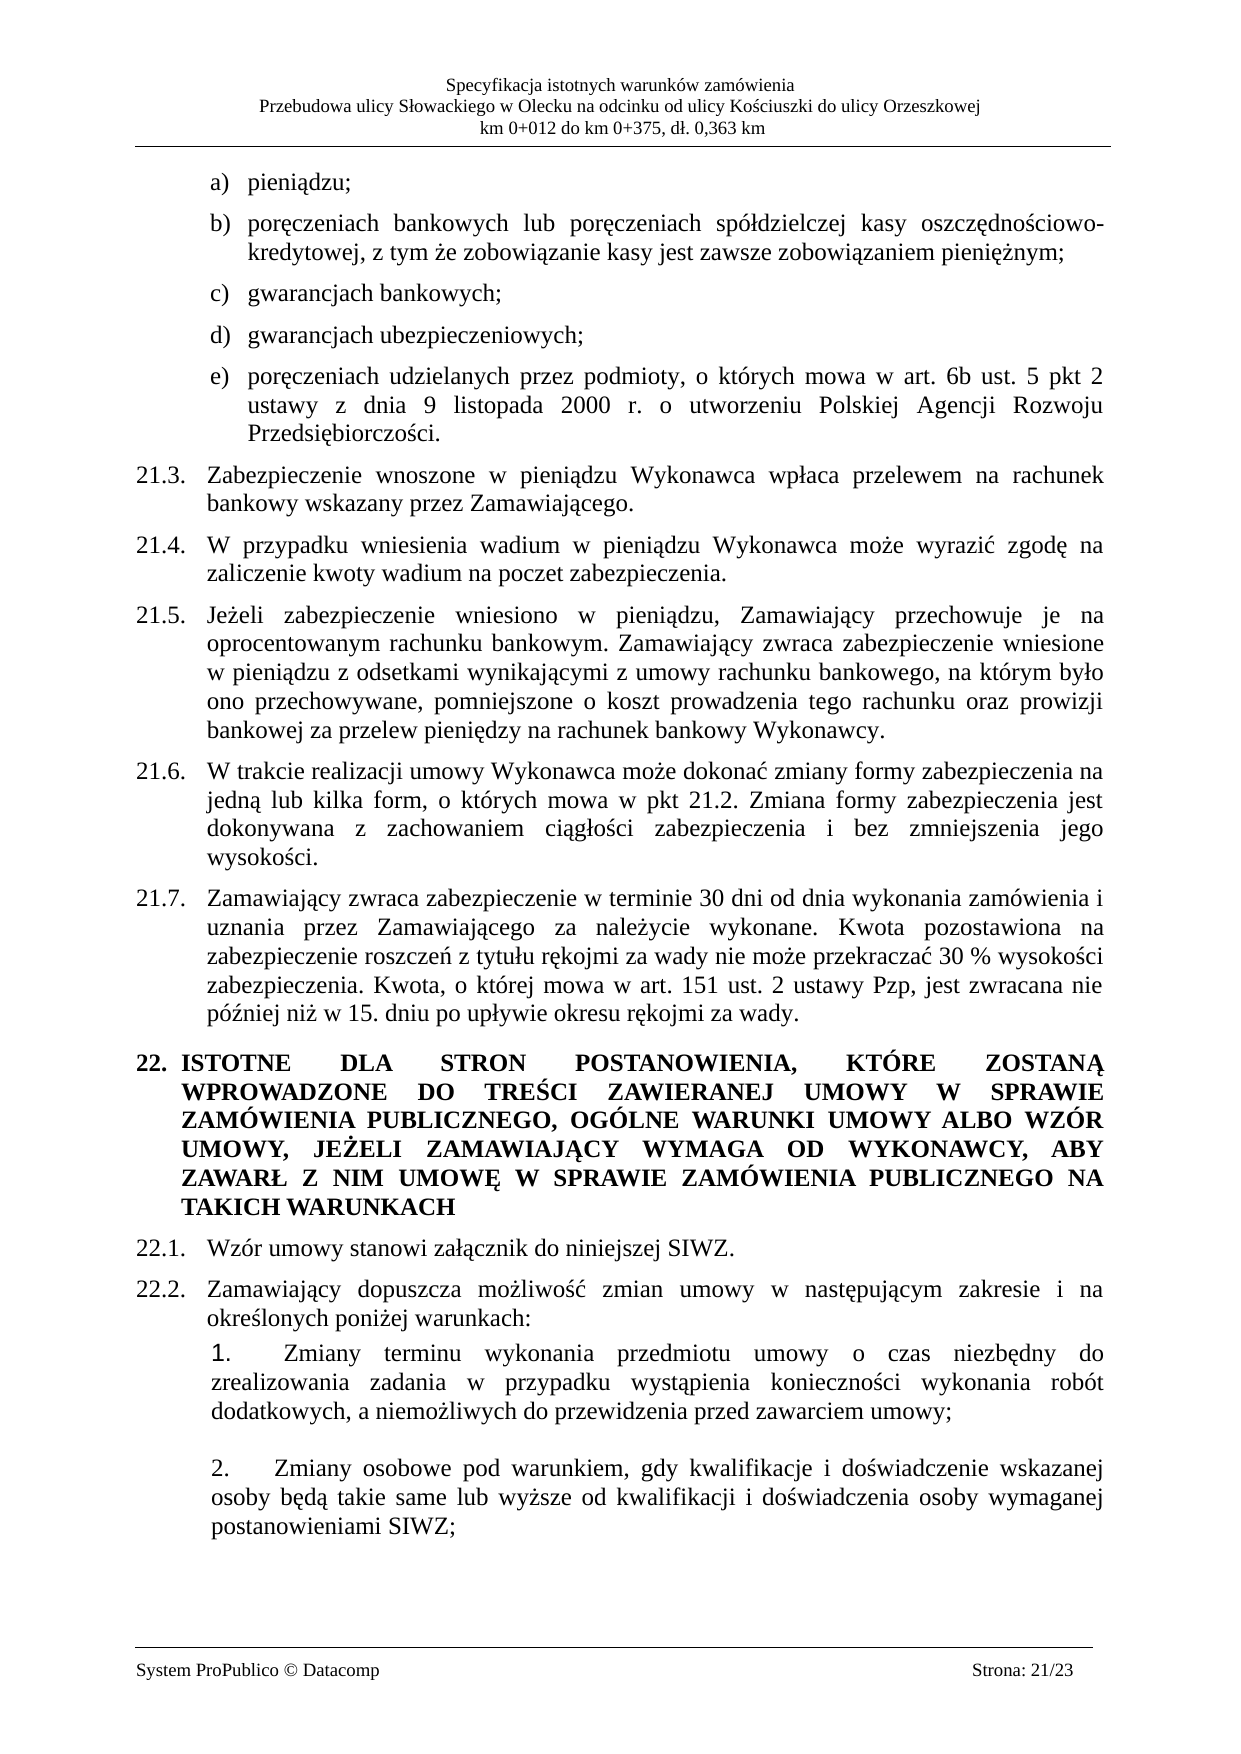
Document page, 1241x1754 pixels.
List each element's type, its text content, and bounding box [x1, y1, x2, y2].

list gwarancjach ubezpieczeniowych; [210, 320, 1104, 348]
subtitle Zamawiający dopuszcza możliwość zmian umowy w następującym zakresie i na określonych poniżej warunkach: [136, 1274, 1104, 1332]
subtitle W trakcie realizacji umowy Wykonawca może dokonać zmiany formy zabezpieczenia na jedną lub kilka form, o których mowa w pkt 21.2. Zmiana formy zabezpieczenia jest dokonywana z zachowaniem ciągłości zabezpieczenia i bez zmniejszenia jego wysokości. [136, 756, 1104, 871]
subtitle Istotne dla stron postanowienia, które zostaną wprowadzone do treści zawieranej umowy w sprawie zamówienia publicznego, ogólne warunki umowy albo wzór umowy, jeżeli zamawiający wymaga od wykonawcy, aby zawarł z nim umowę w sprawie zamówienia publicznego na takich warunkach [136, 1048, 1104, 1221]
text 2. Zmiany osobowe pod warunkiem, gdy kwalifikacje i doświadczenie wskazanej osoby będą takie same lub wyższe od kwalifikacji i doświadczenia osoby wymaganej postanowieniami SIWZ; [211, 1453, 1104, 1539]
list poręczeniach udzielanych przez podmioty, o których mowa w art. 6b ust. 5 pkt 2 ustawy z dnia 9 listopada 2000 r. o utworzeniu Polskiej Agencji Rozwoju Przedsiębiorczości. [210, 361, 1104, 447]
subtitle Zamawiający zwraca zabezpieczenie w terminie 30 dni od dnia wykonania zamówienia i uznania przez Zamawiającego za należycie wykonane. Kwota pozostawiona na zabezpieczenie roszczeń z tytułu rękojmi za wady nie może przekraczać 30 % wysokości zabezpieczenia. Kwota, o której mowa w art. 151 ust. 2 ustawy Pzp, jest zwracana nie później niż w 15. dniu po upływie okresu rękojmi za wady. [136, 883, 1104, 1027]
text 1. Zmiany terminu wykonania przedmiotu umowy o czas niezbędny do zrealizowania zadania w przypadku wystąpienia konieczności wykonania robót dodatkowych, a niemożliwych do przewidzenia przed zawarciem umowy; [211, 1338, 1104, 1424]
subtitle W przypadku wniesienia wadium w pieniądzu Wykonawca może wyrazić zgodę na zaliczenie kwoty wadium na poczet zabezpieczenia. [136, 530, 1104, 587]
list gwarancjach bankowych; [210, 278, 1104, 307]
subtitle Jeżeli zabezpieczenie wniesiono w pieniądzu, Zamawiający przechowuje je na oprocentowanym rachunku bankowym. Zamawiający zwraca zabezpieczenie wniesione w pieniądzu z odsetkami wynikającymi z umowy rachunku bankowego, na którym było ono przechowywane, pomniejszone o koszt prowadzenia tego rachunku oraz prowizji bankowej za przelew pieniędzy na rachunek bankowy Wykonawcy. [136, 600, 1104, 743]
subtitle Zabezpieczenie wnoszone w pieniądzu Wykonawca wpłaca przelewem na rachunek bankowy wskazany przez Zamawiającego. [136, 460, 1104, 517]
list pieniądzu; [210, 167, 1104, 196]
subtitle Wzór umowy stanowi załącznik do niniejszej SIWZ. [136, 1233, 1104, 1262]
list poręczeniach bankowych lub poręczeniach spółdzielczej kasy oszczędnościowo-kredytowej, z tym że zobowiązanie kasy jest zawsze zobowiązaniem pieniężnym; [210, 208, 1104, 266]
